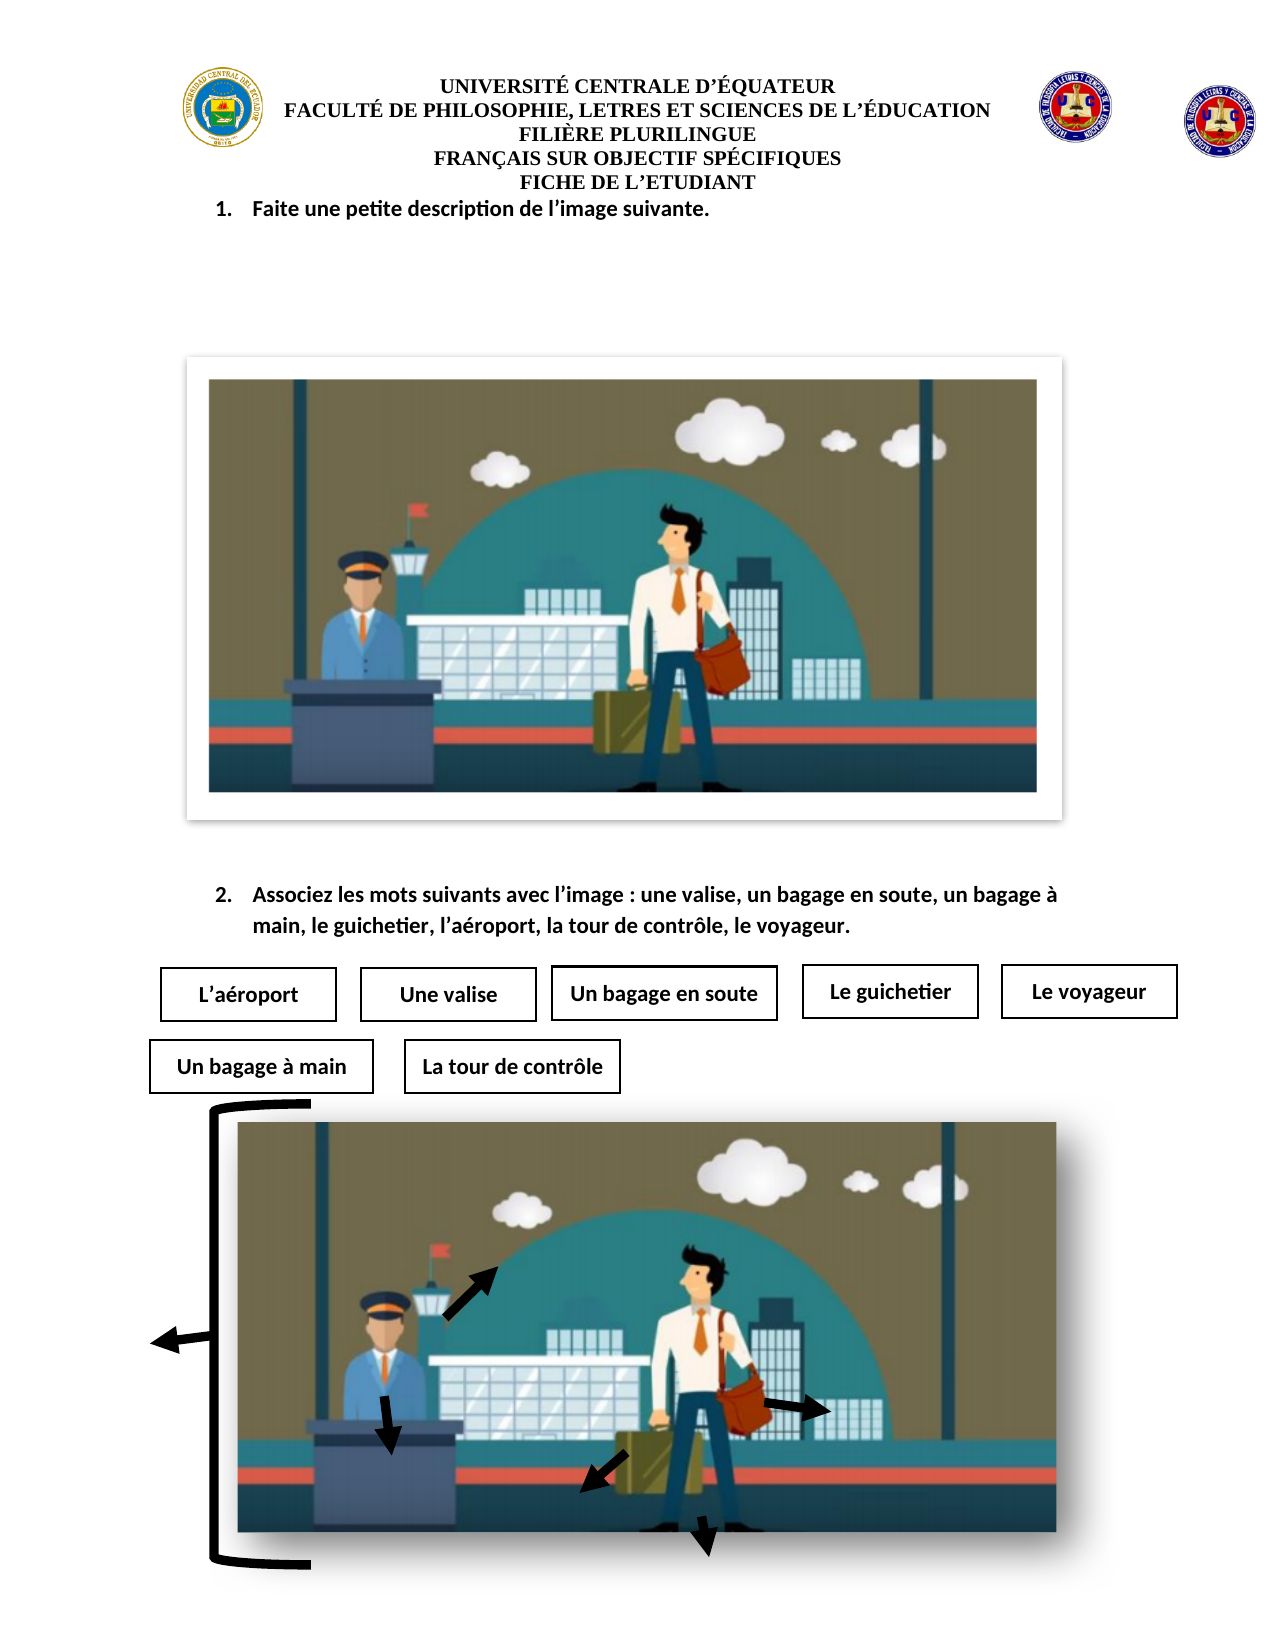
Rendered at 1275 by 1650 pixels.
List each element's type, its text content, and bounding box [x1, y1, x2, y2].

picture [1166, 79, 1273, 158]
picture [1021, 65, 1131, 147]
picture [237, 1122, 1057, 1533]
list Associez les mots suivants avec l’image : une valise, un bagage en soute, un bagage à main, le guichetier, l’aéroport, la tour de contrôle, le voyageur. [215, 881, 1098, 939]
picture [202, 371, 1047, 805]
picture [182, 67, 263, 147]
list Faite une petite description de l’image suivante. [215, 194, 1098, 222]
